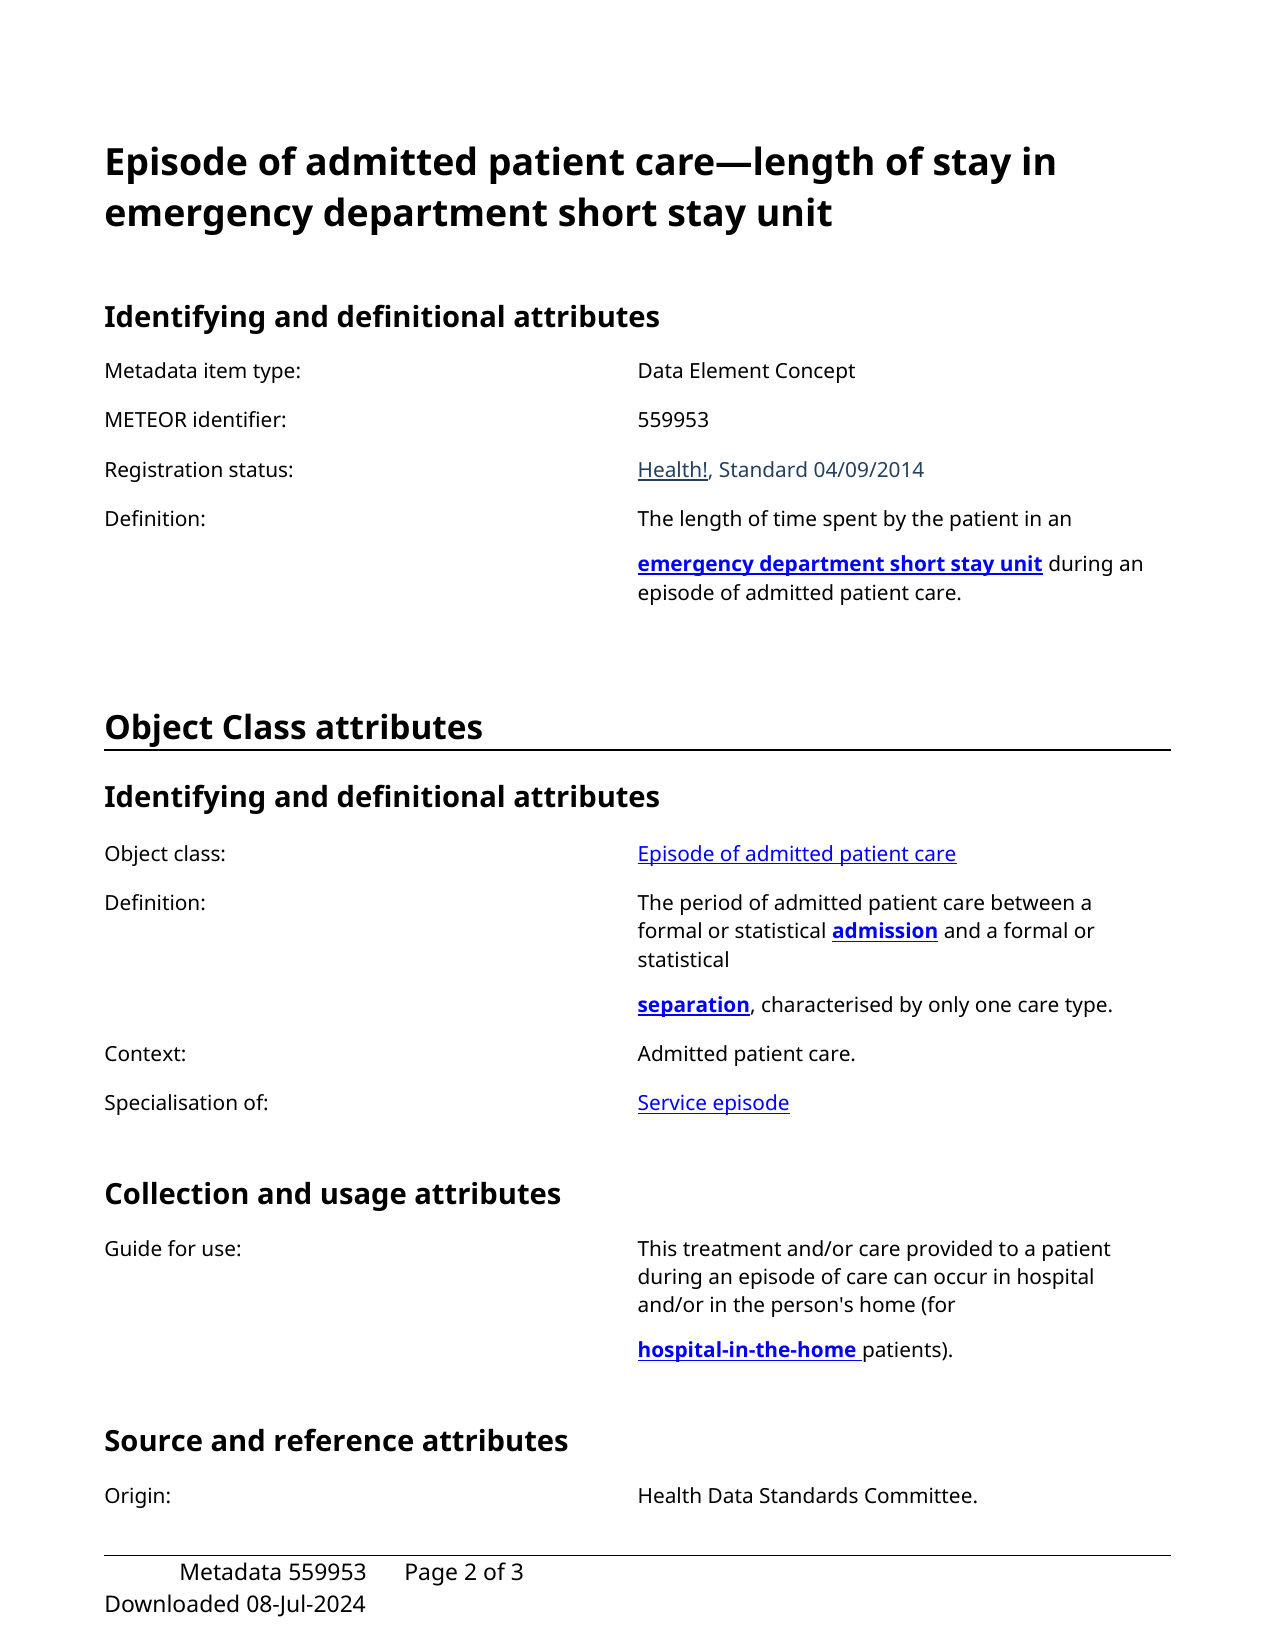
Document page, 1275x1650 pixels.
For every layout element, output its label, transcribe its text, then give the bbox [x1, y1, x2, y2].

table_cell Specialisation of: [93, 1078, 626, 1127]
table_header Object class: [93, 828, 626, 877]
table_cell Collection and usage attributes [93, 1127, 1159, 1223]
table_cell Definition: [93, 878, 626, 1029]
subtitle Object Class attributes [104, 704, 1171, 749]
subtitle Identifying and definitional attributes [104, 776, 1171, 816]
table_cell 559953 [626, 395, 1159, 444]
table_cell Registration status: [93, 445, 626, 494]
table_cell Data Element Concept [626, 346, 1159, 395]
table_cell Definition: [93, 494, 626, 617]
table_cell Context: [93, 1029, 626, 1078]
table_cell Health Data Standards Committee. [626, 1470, 1159, 1520]
table_cell Admitted patient care. [626, 1029, 1159, 1078]
table_cell Origin: [93, 1470, 626, 1520]
table_cell Guide for use: [93, 1223, 626, 1374]
table_cell Source and reference attributes [93, 1375, 1159, 1470]
table_cell The period of admitted patient care between a formal or statistical admission and a formal or statistical separation, characterised by only one care type. [626, 878, 1159, 1029]
table_header Episode of admitted patient care [626, 828, 1159, 877]
table_cell Metadata item type: [93, 346, 626, 395]
table_cell The length of time spent by the patient in an emergency department short stay unit during an episode of admitted patient care. [626, 494, 1159, 617]
table_cell METEOR identifier: [93, 395, 626, 444]
subtitle Episode of admitted patient care—length of stay in emergency department short stay unit [104, 135, 1171, 237]
table_cell Health!, Standard 04/09/2014 [626, 445, 1159, 494]
table_cell This treatment and/or care provided to a patient during an episode of care can occur in hospital and/or in the person's home (for hospital-in-the-home patients). [626, 1223, 1159, 1374]
table_cell Service episode [626, 1078, 1159, 1127]
table_header Identifying and definitional attributes [93, 250, 1159, 346]
